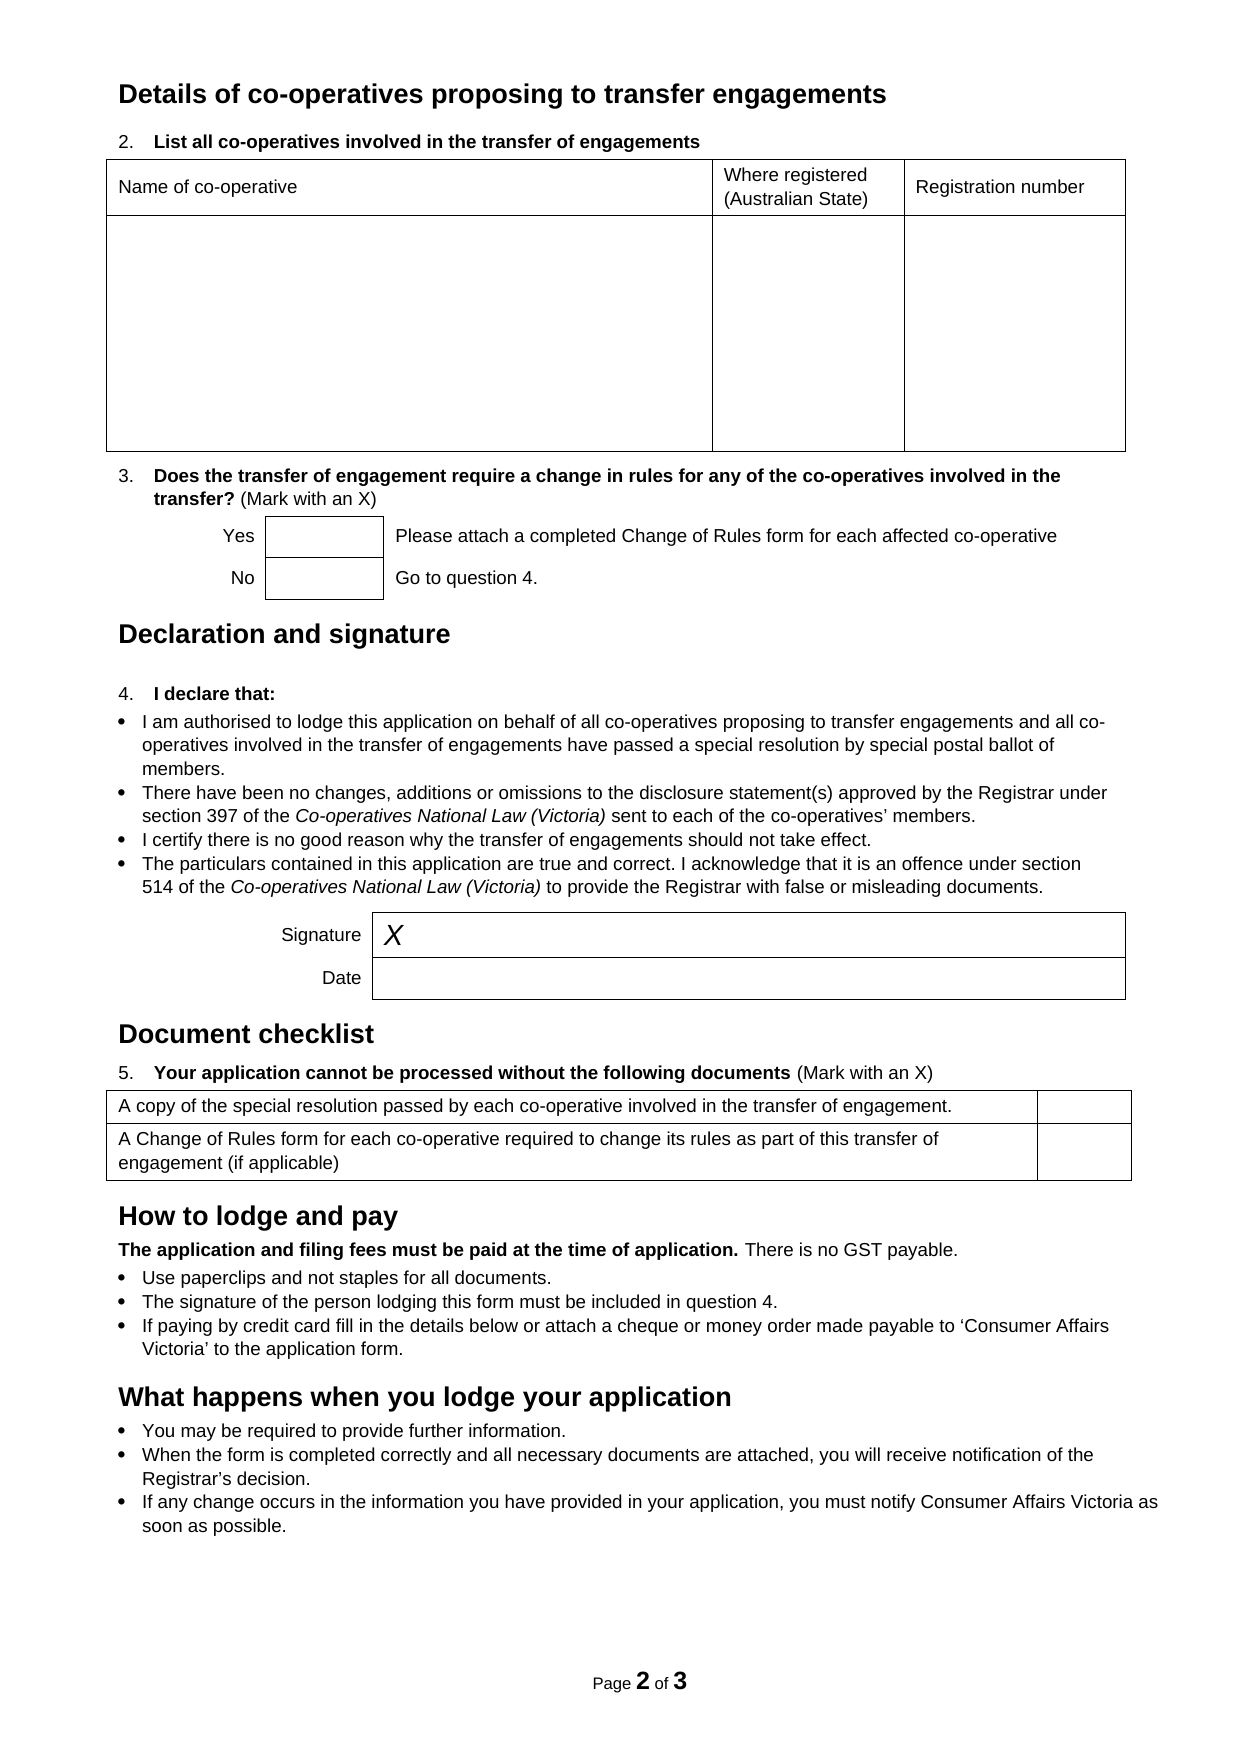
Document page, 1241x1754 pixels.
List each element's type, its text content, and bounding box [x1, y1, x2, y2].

text The application and filing fees must be paid at the time of application. There is no GST payable. [118, 1239, 1161, 1261]
table_header A copy of the special resolution passed by each co-operative involved in the transfer of engagement. [107, 1091, 1037, 1123]
table_cell [266, 558, 383, 598]
table_cell [1038, 1124, 1131, 1180]
table_cell A Change of Rules form for each co-operative required to change its rules as part of this transfer of engagement (if applicable) [107, 1124, 1037, 1180]
subtitle Document checklist [118, 1018, 1161, 1050]
table_cell Signature [107, 912, 372, 957]
table_cell Does the transfer of engagement require a change in rules for any of the co-operatives involved in the transfer? (Mark with an X) [107, 452, 1126, 516]
table_cell Please attach a completed Change of Rules form for each affected co-operative [384, 516, 1126, 557]
table_cell [373, 958, 1125, 999]
table_cell Where registered (Australian State) [713, 160, 904, 215]
subtitle Details of co-operatives proposing to transfer engagements [118, 78, 1161, 109]
subtitle What happens when you lodge your application [118, 1381, 1161, 1412]
list If any change occurs in the information you have provided in your application, you must notify Consumer Affairs Victoria as soon as possible. [118, 1491, 1161, 1537]
table_cell [713, 216, 904, 451]
table_header I declare that: I am authorised to lodge this application on behalf of all co-operatives proposing to transfer engagements and all co-operatives involved in the transfer of engagements have passed a special resolution by special postal ballot of members. There have been no changes, additions or omissions to the disclosure statement(s) approved by the Registrar under section 397 of the Co-operatives National Law (Victoria) sent to each of the co-operatives’ members. I certify there is no good reason why the transfer of engagements should not take effect. The particulars contained in this application are true and correct. I acknowledge that it is an offence under section 514 of the Co-operatives National Law (Victoria) to provide the Registrar with false or misleading documents. [107, 658, 1126, 912]
subtitle How to lodge and pay [118, 1199, 1161, 1231]
table_cell Name of co-operative [107, 160, 712, 215]
list If paying by credit card fill in the details below or attach a cheque or money order made payable to ‘Consumer Affairs Victoria’ to the application form. [118, 1314, 1161, 1360]
list You may be required to provide further information. [118, 1420, 1161, 1442]
table_cell [266, 517, 383, 557]
subtitle Declaration and signature [118, 618, 1161, 649]
table_cell X [373, 913, 1125, 957]
list Your application cannot be processed without the following documents (Mark with an X) [118, 1062, 1161, 1084]
table_header List all co-operatives involved in the transfer of engagements [107, 118, 1126, 159]
table_cell No [107, 557, 265, 598]
table_cell Registration number [905, 160, 1125, 215]
table_cell Go to question 4. [384, 557, 1126, 598]
table_cell Yes [107, 516, 265, 557]
table_header [1038, 1091, 1131, 1123]
table_cell [905, 216, 1125, 451]
table_cell [107, 216, 712, 451]
list When the form is completed correctly and all necessary documents are attached, you will receive notification of the Registrar’s decision. [118, 1444, 1161, 1489]
list Use paperclips and not staples for all documents. [118, 1267, 1161, 1288]
table_cell Date [107, 957, 372, 999]
list The signature of the person lodging this form must be included in question 4. [118, 1291, 1161, 1312]
